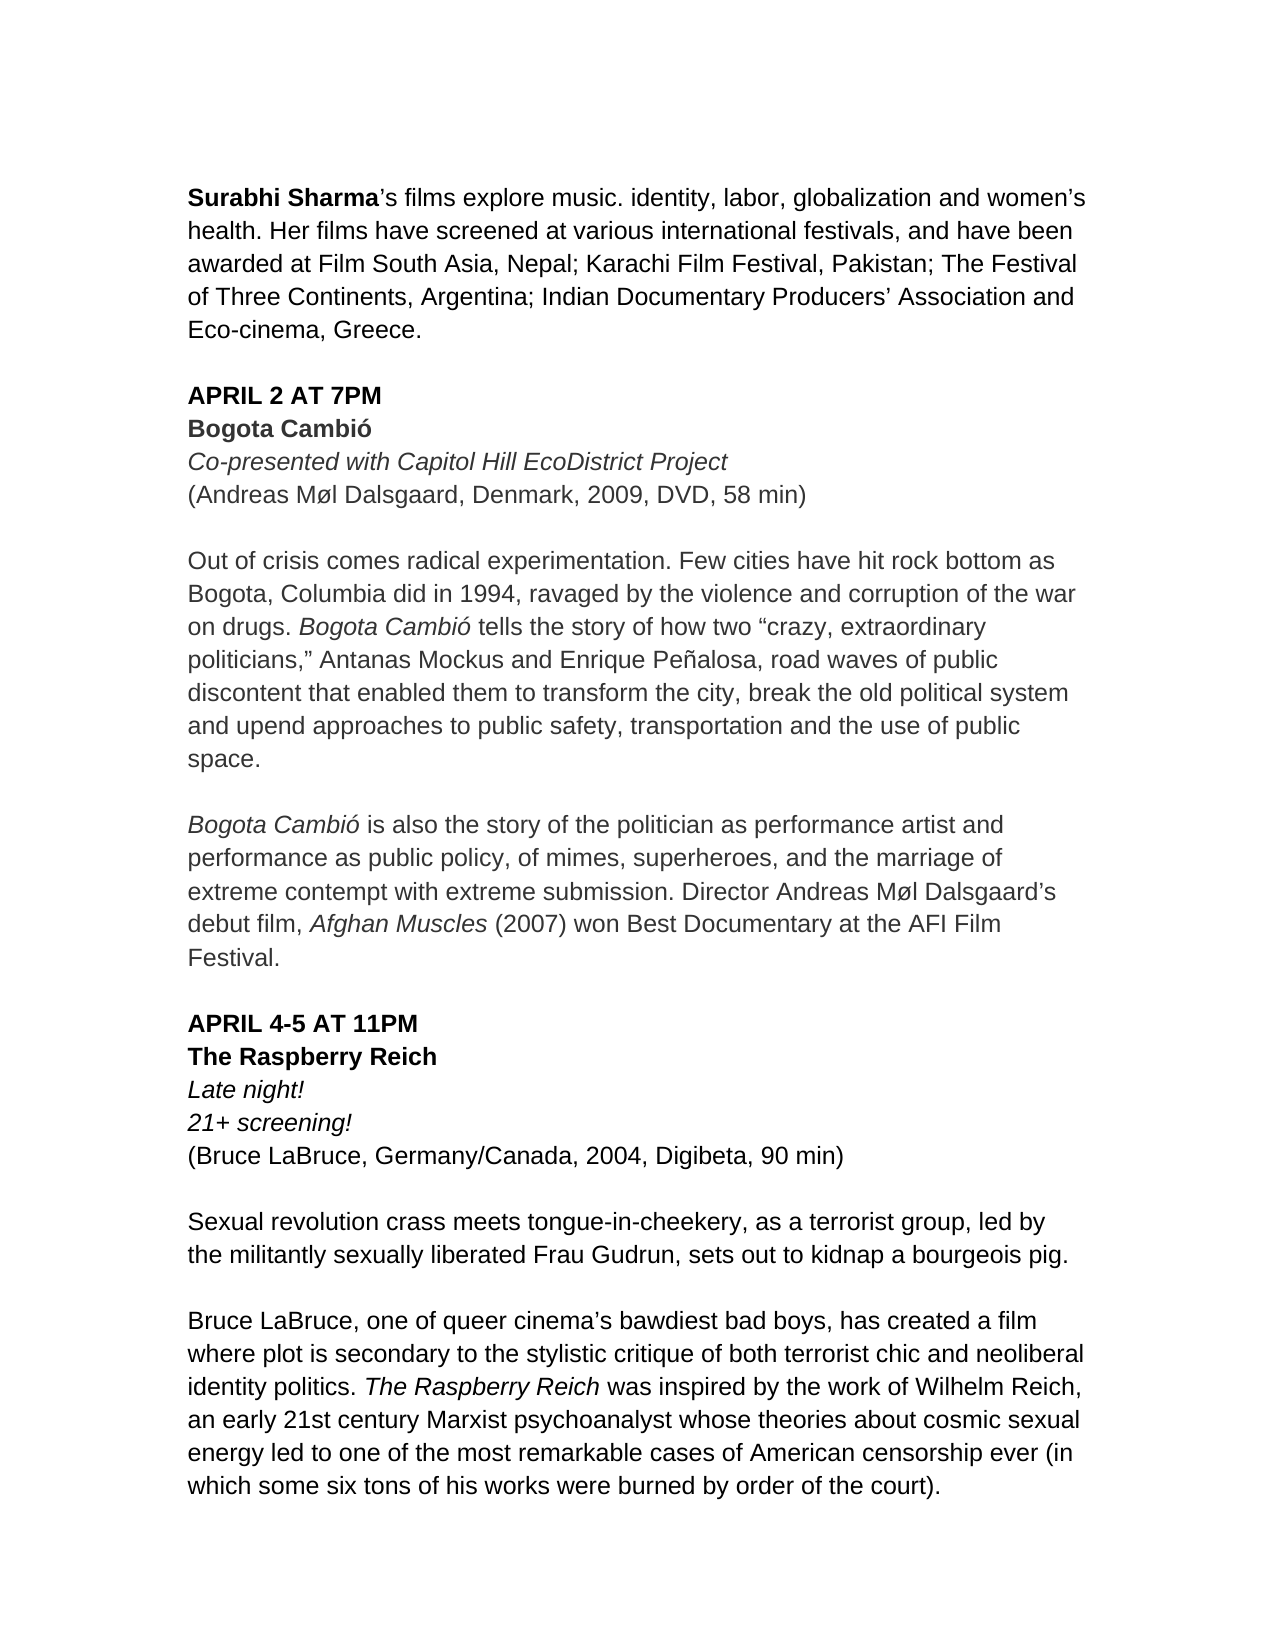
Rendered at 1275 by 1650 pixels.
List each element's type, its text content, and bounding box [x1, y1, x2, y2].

text APRIL 2 AT 7PM [187, 348, 1087, 410]
text 21+ screening! [187, 1108, 1087, 1136]
text Co-presented with Capitol Hill EcoDistrict Project [187, 447, 1087, 476]
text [187, 1141, 1087, 1499]
text The Raspberry Reich Late night! [187, 1042, 1087, 1103]
text Surabhi Sharma’s films explore music. identity, labor, globalization and women’s health. Her films have screened at various international festivals, and have been awarded at Film South Asia, Nepal; Karachi Film Festival, Pakistan; The Festival of Three Continents, Argentina; Indian Documentary Producers’ Association and Eco-cinema, Greece. [187, 183, 1087, 344]
text Bogota Cambió [187, 414, 1087, 443]
text (Andreas Møl Dalsgaard, Denmark, 2009, DVD, 58 min) [187, 480, 1087, 509]
text APRIL 4-5 AT 11PM [187, 1008, 1087, 1037]
text Out of crisis comes radical experimentation. Few cities have hit rock bottom as Bogota, Columbia did in 1994, ravaged by the violence and corruption of the war on drugs. Bogota Cambió tells the story of how two “crazy, extraordinary politicians,” Antanas Mockus and Enrique Peñalosa, road waves of public discontent that enabled them to transform the city, break the old political system and upend approaches to public safety, transportation and the use of public space. Bogota Cambió is also the story of the politician as performance artist and performance as public policy, of mimes, superheroes, and the marriage of extreme contempt with extreme submission. Director Andreas Møl Dalsgaard’s debut film, Afghan Muscles (2007) won Best Documentary at the AFI Film Festival. [187, 513, 1087, 971]
